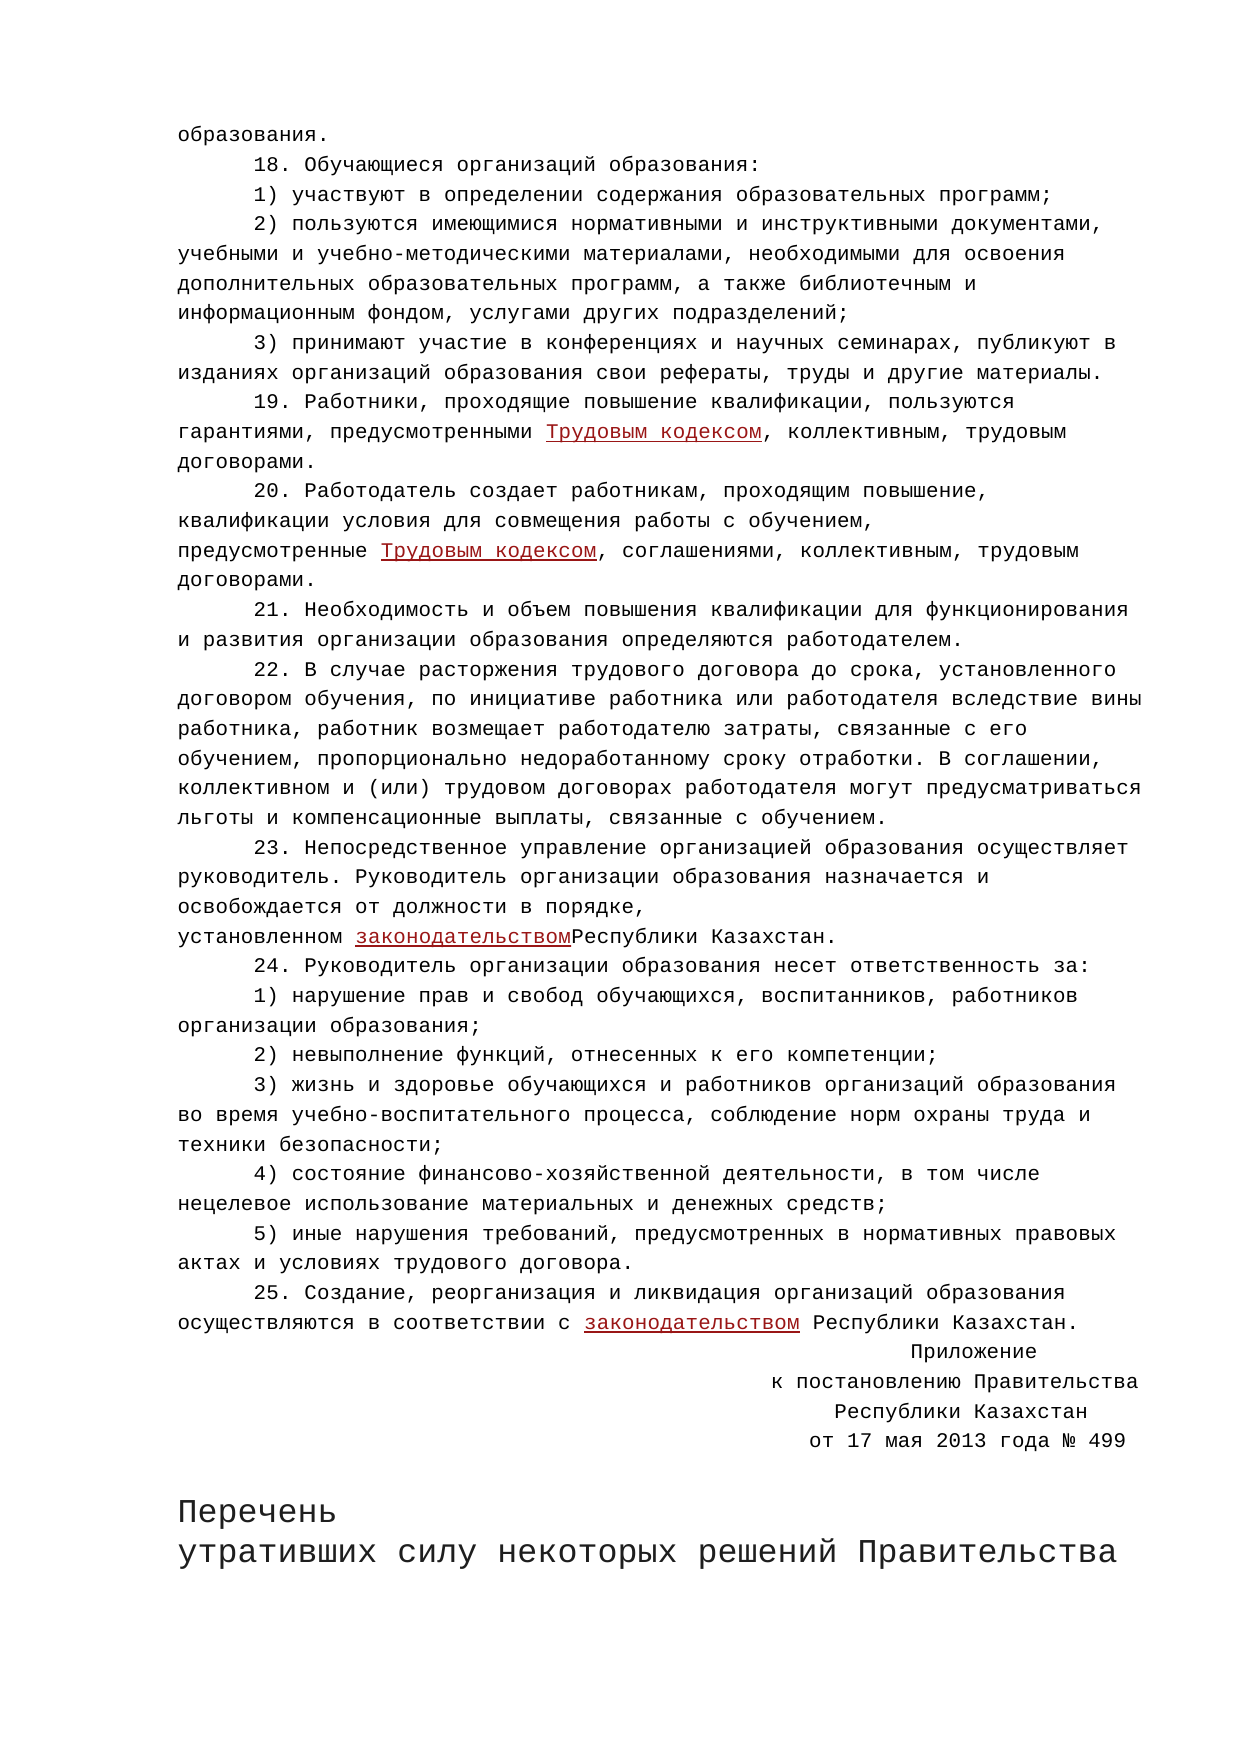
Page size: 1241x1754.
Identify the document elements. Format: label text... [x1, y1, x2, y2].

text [177, 118, 1152, 1335]
text Приложение к постановлению Правительства Республики Казахстан от 17 мая 2013 года № 499 [177, 1335, 1152, 1454]
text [177, 1492, 1152, 1573]
